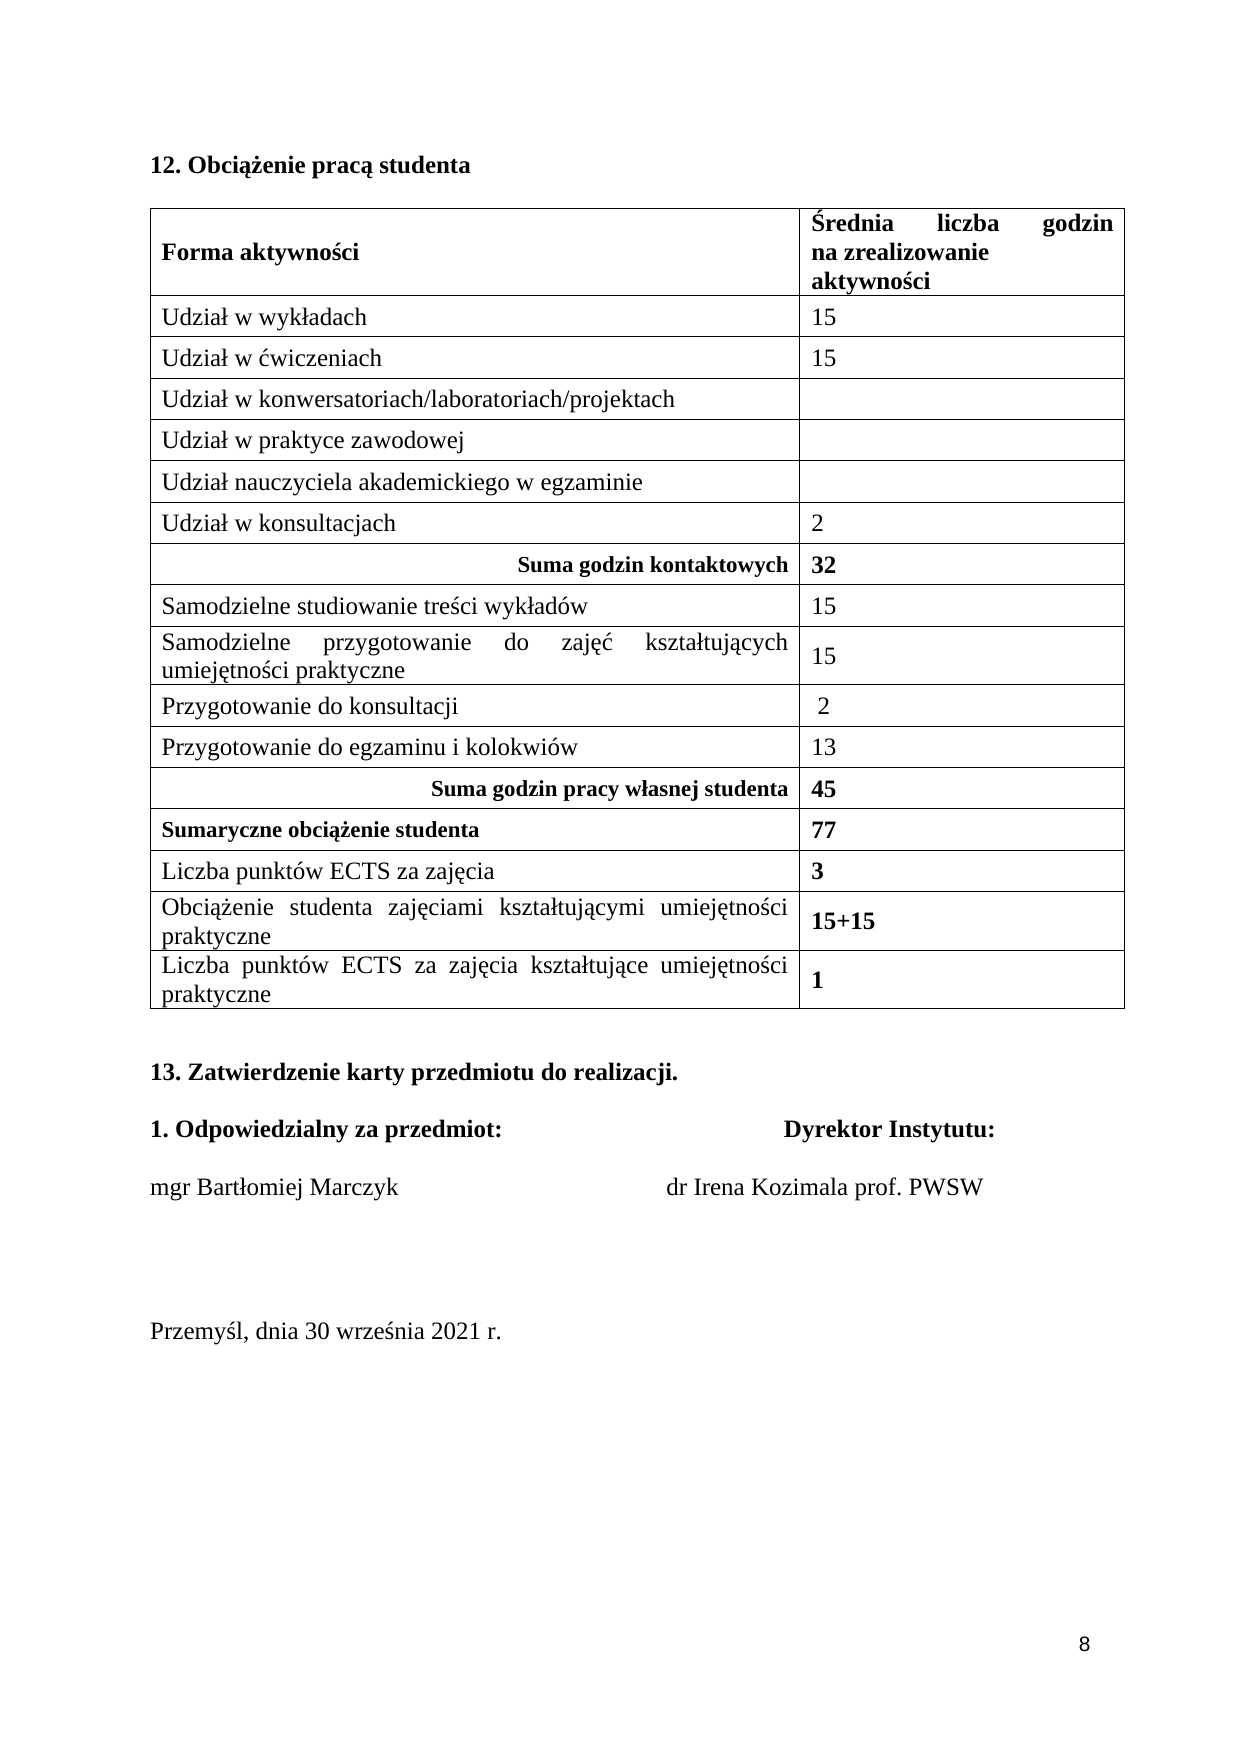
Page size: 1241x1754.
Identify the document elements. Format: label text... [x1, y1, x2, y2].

table_cell Przygotowanie do konsultacji [151, 685, 799, 726]
table_cell 2 [800, 503, 1124, 543]
table_cell 1 [800, 951, 1124, 1008]
table_cell Udział w konwersatoriach/laboratoriach/projektach [151, 379, 799, 419]
table_cell 45 [800, 768, 1124, 808]
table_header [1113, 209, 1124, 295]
table_cell Udział w wykładach [151, 296, 799, 336]
table_cell Suma godzin pracy własnej studenta [151, 768, 799, 808]
table_cell Liczba punktów ECTS za zajęcia [151, 851, 799, 891]
text 1. Odpowiedzialny za przedmiot: Dyrektor Instytutu: [150, 1114, 1090, 1143]
table_cell Udział w praktyce zawodowej [151, 420, 799, 460]
text Przemyśl, dnia 30 września 2021 r. [150, 1316, 1090, 1344]
table_cell [800, 420, 1124, 460]
table_cell Udział w ćwiczeniach [151, 337, 799, 377]
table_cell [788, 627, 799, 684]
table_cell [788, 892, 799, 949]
table_cell 15+15 [800, 892, 1124, 949]
table_cell 15 [800, 337, 1124, 377]
table_cell 3 [800, 851, 1124, 891]
table_cell Przygotowanie do egzaminu i kolokwiów [151, 727, 799, 767]
table_cell Udział nauczyciela akademickiego w egzaminie [151, 461, 799, 502]
text mgr Bartłomiej Marczyk dr Irena Kozimala prof. PWSW [150, 1172, 1090, 1201]
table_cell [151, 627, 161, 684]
table_cell [800, 461, 1124, 502]
table_cell Suma godzin kontaktowych [151, 544, 799, 584]
table_cell Udział w konsultacjach [151, 503, 799, 543]
table_cell 32 [800, 544, 1124, 584]
table_cell 77 [800, 809, 1124, 849]
table_cell 13 [800, 727, 1124, 767]
table_cell 15 [800, 585, 1124, 626]
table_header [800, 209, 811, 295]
table_cell 15 [800, 627, 1124, 684]
table_cell [800, 379, 1124, 419]
table_cell Sumaryczne obciążenie studenta [151, 809, 799, 849]
table_cell 15 [800, 296, 1124, 336]
text 13. Zatwierdzenie karty przedmiotu do realizacji. [150, 1057, 1090, 1086]
table_cell Samodzielne studiowanie treści wykładów [151, 585, 799, 626]
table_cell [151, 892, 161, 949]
text 12. Obciążenie pracą studenta [150, 150, 1090, 179]
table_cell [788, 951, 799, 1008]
table_cell 2 [800, 685, 1124, 726]
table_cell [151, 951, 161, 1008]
table_header Forma aktywności [151, 209, 799, 295]
